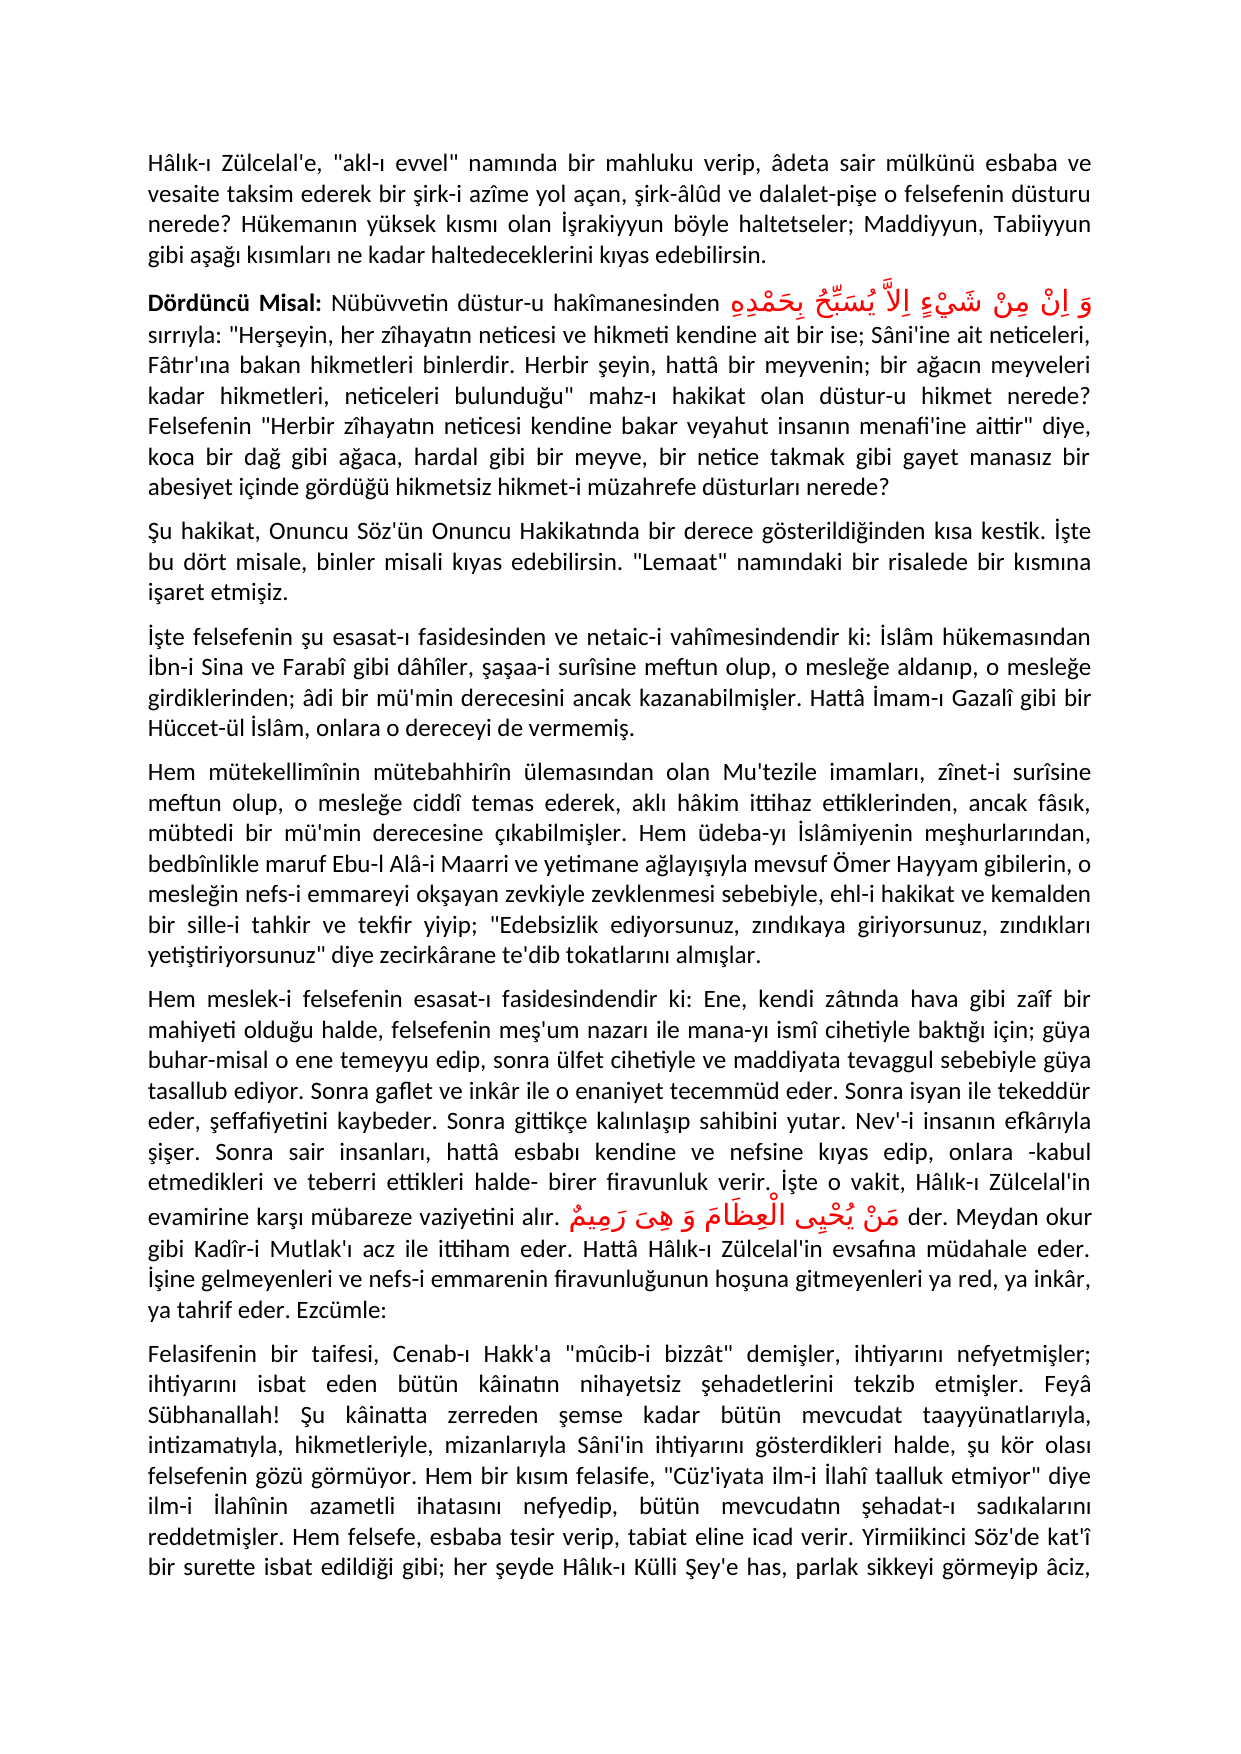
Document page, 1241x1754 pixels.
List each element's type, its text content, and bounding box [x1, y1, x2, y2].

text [148, 1338, 1093, 1582]
text Hem mütekellimînin mütebahhirîn ülemasından olan Mu'tezile imamları, zînet-i surîsine meftun olup, o mesleğe ciddî temas ederek, aklı hâkim ittihaz ettiklerinden, ancak fâsık, mübtedi bir mü'min derecesine çıkabilmişler. Hem üdeba-yı İslâmiyenin meşhurlarından, bedbînlikle maruf Ebu-l Alâ-i Maarri ve yetimane ağlayışıyla mevsuf Ömer Hayyam gibilerin, o mesleğin nefs-i emmareyi okşayan zevkiyle zevklenmesi sebebiyle, ehl-i hakikat ve kemalden bir sille-i tahkir ve tekfir yiyip; "Edebsizlik ediyorsunuz, zındıkaya giriyorsunuz, zındıkları yetiştiriyorsunuz" diye zecirkârane te'dib tokatlarını almışlar. [148, 756, 1093, 970]
text Hem meslek-i felsefenin esasat-ı fasidesindendir ki: Ene, kendi zâtında hava gibi zaîf bir mahiyeti olduğu halde, felsefenin meş'um nazarı ile mana-yı ismî cihetiyle baktığı için; güya buhar-misal o ene temeyyu edip, sonra ülfet cihetiyle ve maddiyata tevaggul sebebiyle güya tasallub ediyor. Sonra gaflet ve inkâr ile o enaniyet tecemmüd eder. Sonra isyan ile tekeddür eder, şeffafiyetini kaybeder. Sonra gittikçe kalınlaşıp sahibini yutar. Nev'-i insanın efkârıyla şişer. Sonra sair insanları, hattâ esbabı kendine ve nefsine kıyas edip, onlara -kabul etmedikleri ve teberri ettikleri halde- birer firavunluk verir. İşte o vakit, Hâlık-ı Zülcelal'in evamirine karşı mübareze vaziyetini alır. مَنْ يُحْيِى الْعِظَامَ وَ هِىَ رَمِيمٌ der. Meydan okur gibi Kadîr-i Mutlak'ı acz ile ittiham eder. Hattâ Hâlık-ı Zülcelal'in evsafına müdahale eder. İşine gelmeyenleri ve nefs-i emmarenin firavunluğunun hoşuna gitmeyenleri ya red, ya inkâr, ya tahrif eder. Ezcümle: [148, 983, 1093, 1324]
text Şu hakikat, Onuncu Söz'ün Onuncu Hakikatında bir derece gösterildiğinden kısa kestik. İşte bu dört misale, binler misali kıyas edebilirsin. "Lemaat" namındaki bir risalede bir kısmına işaret etmişiz. [148, 516, 1093, 607]
text Üçüncü Misal: Nübüvvetin tevhid-i İlahî hakkındaki netaic-i âliyesinden ve düstur-u galiyesinden اَلْوَاحِدُ لاَ يَصْدُرُ اِلاَّ عَنِ الْوَاحِدِ yani "Her birliği bulunan, yalnız birden sudûr edecektir. Madem her şeyde ve bütün eşyada bir birlik var, demek birtek zâtın icadıdır" diye olan tevhidkârane düsturu nerede? Eski felsefenin bir düstur-u itikadiyesinden olan اَلْوَاحِدُ لاَ يَصْدُرُ عَنْهُ اِلاَّ الْوَاحِدُ "Birden bir sudûr eder" yani "Bir zâttan, bizzât birtek sudûr edebilir. Sair şeyler, vasıtalar vasıtasıyla ondan sudûr eder" diye Ganiyy-i Ale-l-ıtlak ve Kadîr-i Mutlak'ı âciz vesaite muhtaç göstererek, bütün esbaba ve vesaite, rububiyette bir nevi şirket verip Hâlık-ı Zülcelal'e, "akl-ı evvel" namında bir mahluku verip, âdeta sair mülkünü esbaba ve vesaite taksim ederek bir şirk-i azîme yol açan, şirk-âlûd ve dalalet-pişe o felsefenin düsturu nerede? Hükemanın yüksek kısmı olan İşrakiyyun böyle haltetseler; Maddiyyun, Tabiiyyun gibi aşağı kısımları ne kadar haltedeceklerini kıyas edebilirsin. [148, 148, 1093, 270]
text Dördüncü Misal: Nübüvvetin düstur-u hakîmanesinden وَ اِنْ مِنْ شَيْءٍ اِلاَّ يُسَبِّحُ بِحَمْدِهِ sırrıyla: "Herşeyin, her zîhayatın neticesi ve hikmeti kendine ait bir ise; Sâni'ine ait neticeleri, Fâtır'ına bakan hikmetleri binlerdir. Herbir şeyin, hattâ bir meyvenin; bir ağacın meyveleri kadar hikmetleri, neticeleri bulunduğu" mahz-ı hakikat olan düstur-u hikmet nerede? Felsefenin "Herbir zîhayatın neticesi kendine bakar veyahut insanın menafi'ine aittir" diye, koca bir dağ gibi ağaca, hardal gibi bir meyve, bir netice takmak gibi gayet manasız bir abesiyet içinde gördüğü hikmetsiz hikmet-i müzahrefe düsturları nerede? [148, 283, 1093, 502]
text İşte felsefenin şu esasat-ı fasidesinden ve netaic-i vahîmesindendir ki: İslâm hükemasından İbn-i Sina ve Farabî gibi dâhîler, şaşaa-i surîsine meftun olup, o mesleğe aldanıp, o mesleğe girdiklerinden; âdi bir mü'min derecesini ancak kazanabilmişler. Hattâ İmam-ı Gazalî gibi bir Hüccet-ül İslâm, onlara o dereceyi de vermemiş. [148, 621, 1093, 743]
